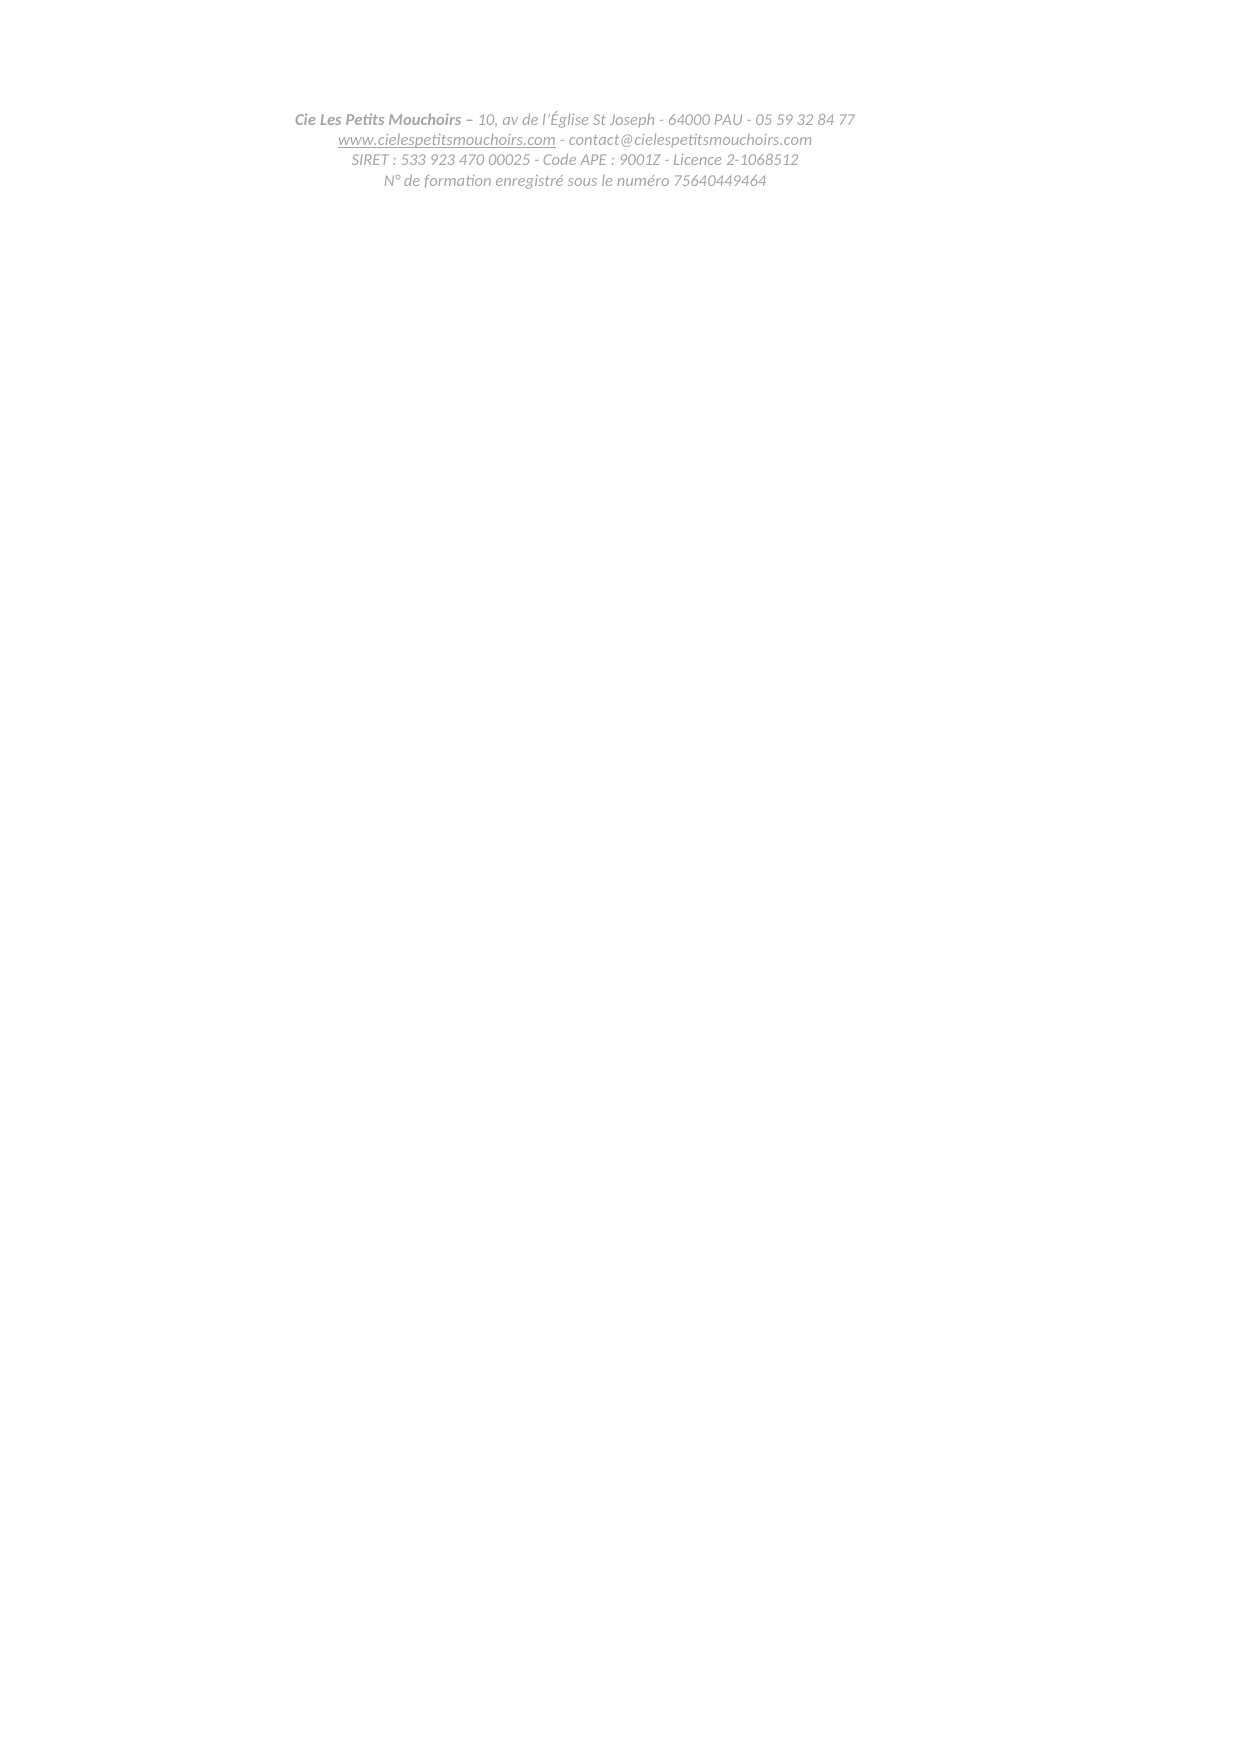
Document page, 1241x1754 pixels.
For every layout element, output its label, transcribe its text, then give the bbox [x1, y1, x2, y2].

text www.cielespetitsmouchoirs.com - contact@cielespetitsmouchoirs.com [59, 129, 1093, 150]
text N° de formation enregistré sous le numéro 75640449464 [59, 170, 1093, 190]
text SIRET : 533 923 470 00025 - Code APE : 9001Z - Licence 2-1068512 [59, 150, 1093, 170]
text Cie Les Petits Mouchoirs – 10, av de l’Église St Joseph - 64000 PAU - 05 59 32 84 77 [59, 109, 1093, 129]
